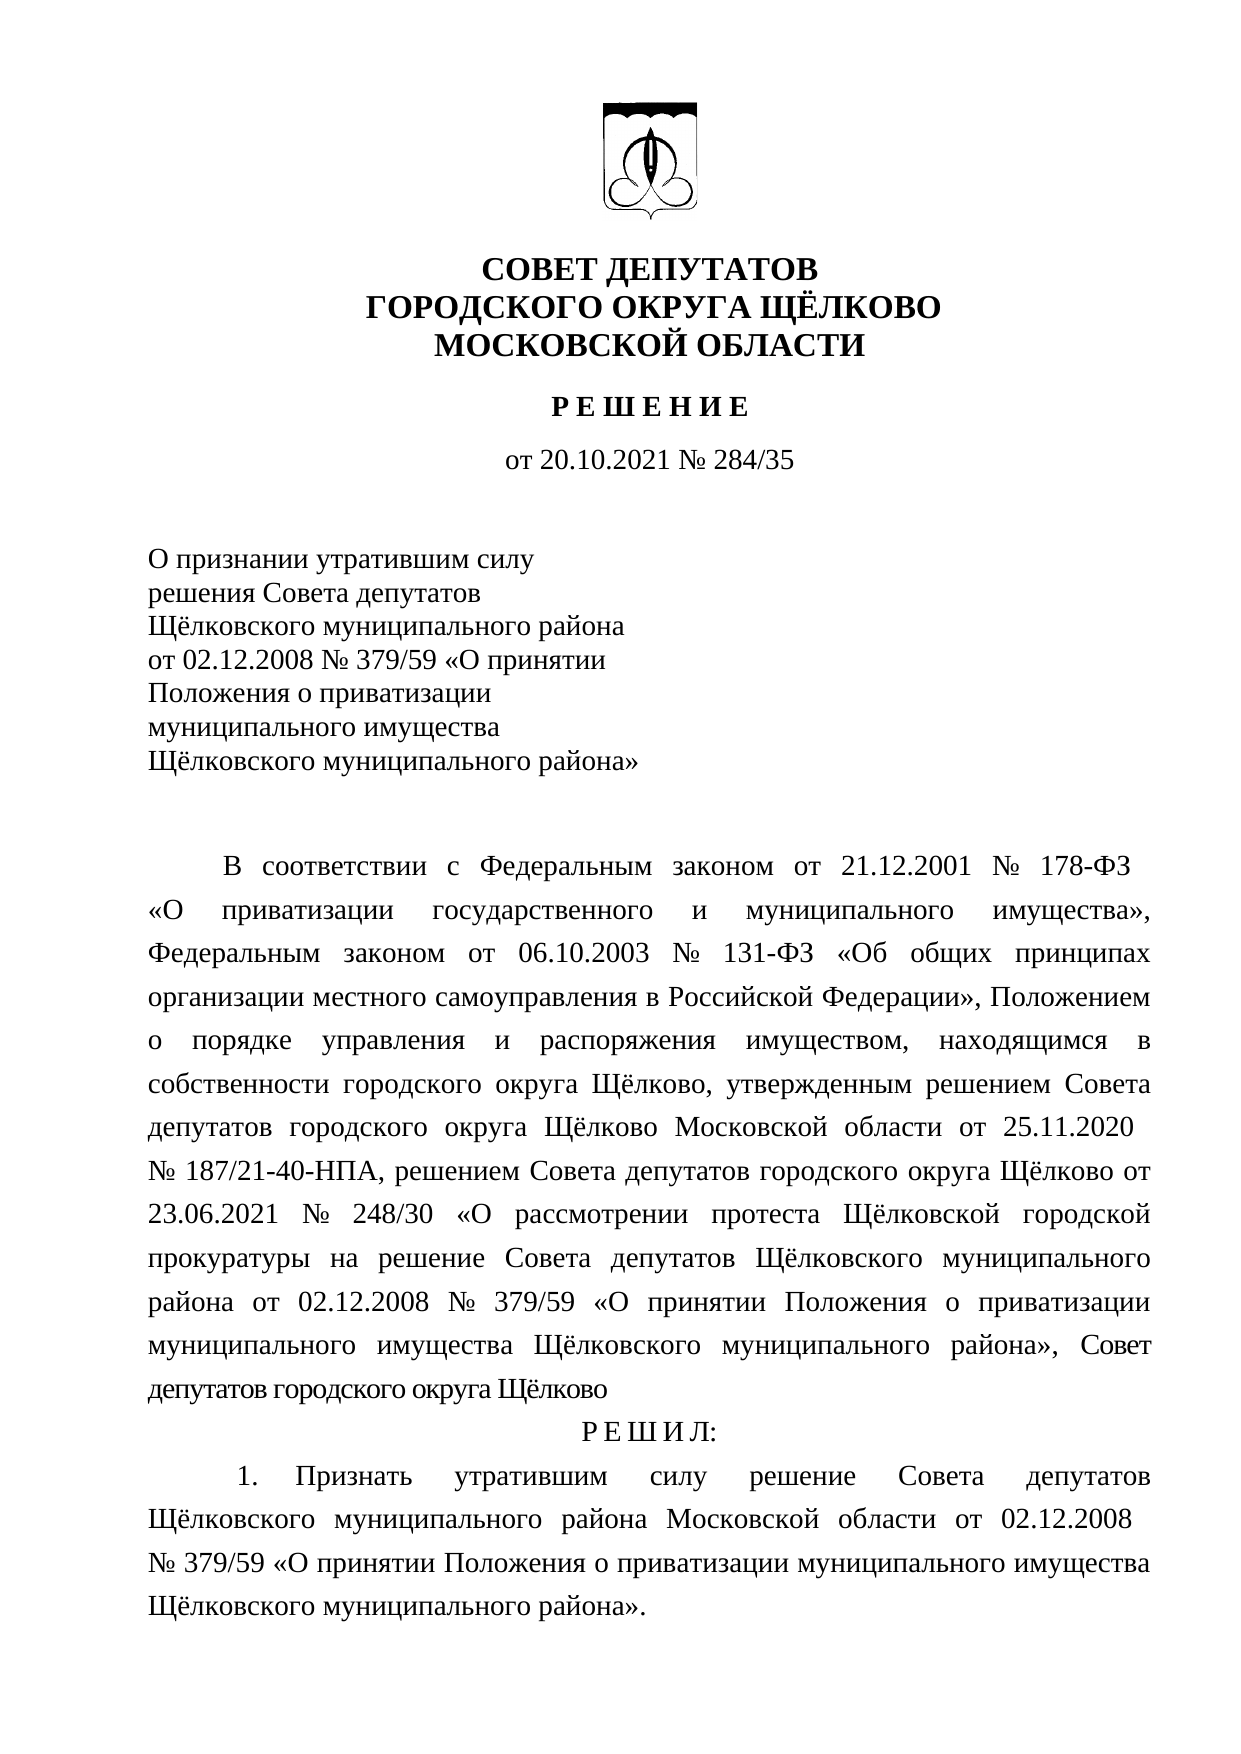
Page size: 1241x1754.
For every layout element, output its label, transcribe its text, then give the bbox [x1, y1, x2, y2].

text Щёлковского муниципального района [148, 608, 1152, 642]
text О признании утратившим силу [148, 541, 1152, 575]
text Положения о приватизации [148, 676, 1152, 709]
text СОВЕТ ДЕПУТАТОВ [148, 249, 1152, 287]
text ГОРОДСКОГО ОКРУГА ЩЁЛКОВО [148, 287, 1152, 326]
text от 02.12.2008 № 379/59 «О принятии [148, 642, 1152, 676]
text МОСКОВСКОЙ ОБЛАСТИ [148, 326, 1152, 364]
text Р Е Ш И Л: [148, 1414, 1152, 1448]
text муниципального имущества [148, 709, 1152, 743]
text решения Совета депутатов [148, 575, 1152, 608]
text Щёлковского муниципального района» [148, 743, 1152, 776]
text от 20.10.2021 № 284/35 [148, 429, 1152, 479]
text В соответствии с Федеральным законом от 21.12.2001 № 178-ФЗ «О приватизации государственного и муниципального имущества», Федеральным законом от 06.10.2003 № 131-ФЗ «Об общих принципах организации местного самоуправления в Российской Федерации», Положением о порядке управления и распоряжения имуществом, находящимся в собственности городского округа Щёлково, утвержденным решением Совета депутатов городского округа Щёлково Московской области от 25.11.2020 № 187/21-40-НПА, решением Совета депутатов городского округа Щёлково от 23.06.2021 № 248/30 «О рассмотрении протеста Щёлковской городской прокуратуры на решение Совета депутатов Щёлковского муниципального района от 02.12.2008 № 379/59 «О принятии Положения о приватизации муниципального имущества Щёлковского муниципального района», Совет депутатов городского округа Щёлково [148, 848, 1152, 1404]
list Признать утратившим силу решение Совета депутатов Щёлковского муниципального района Московской области от 02.12.2008 № 379/59 «О принятии Положения о приватизации муниципального имущества Щёлковского муниципального района». [148, 1458, 1152, 1622]
picture [602, 102, 698, 221]
subtitle Р Е Ш Е Н И Е [148, 389, 1152, 422]
